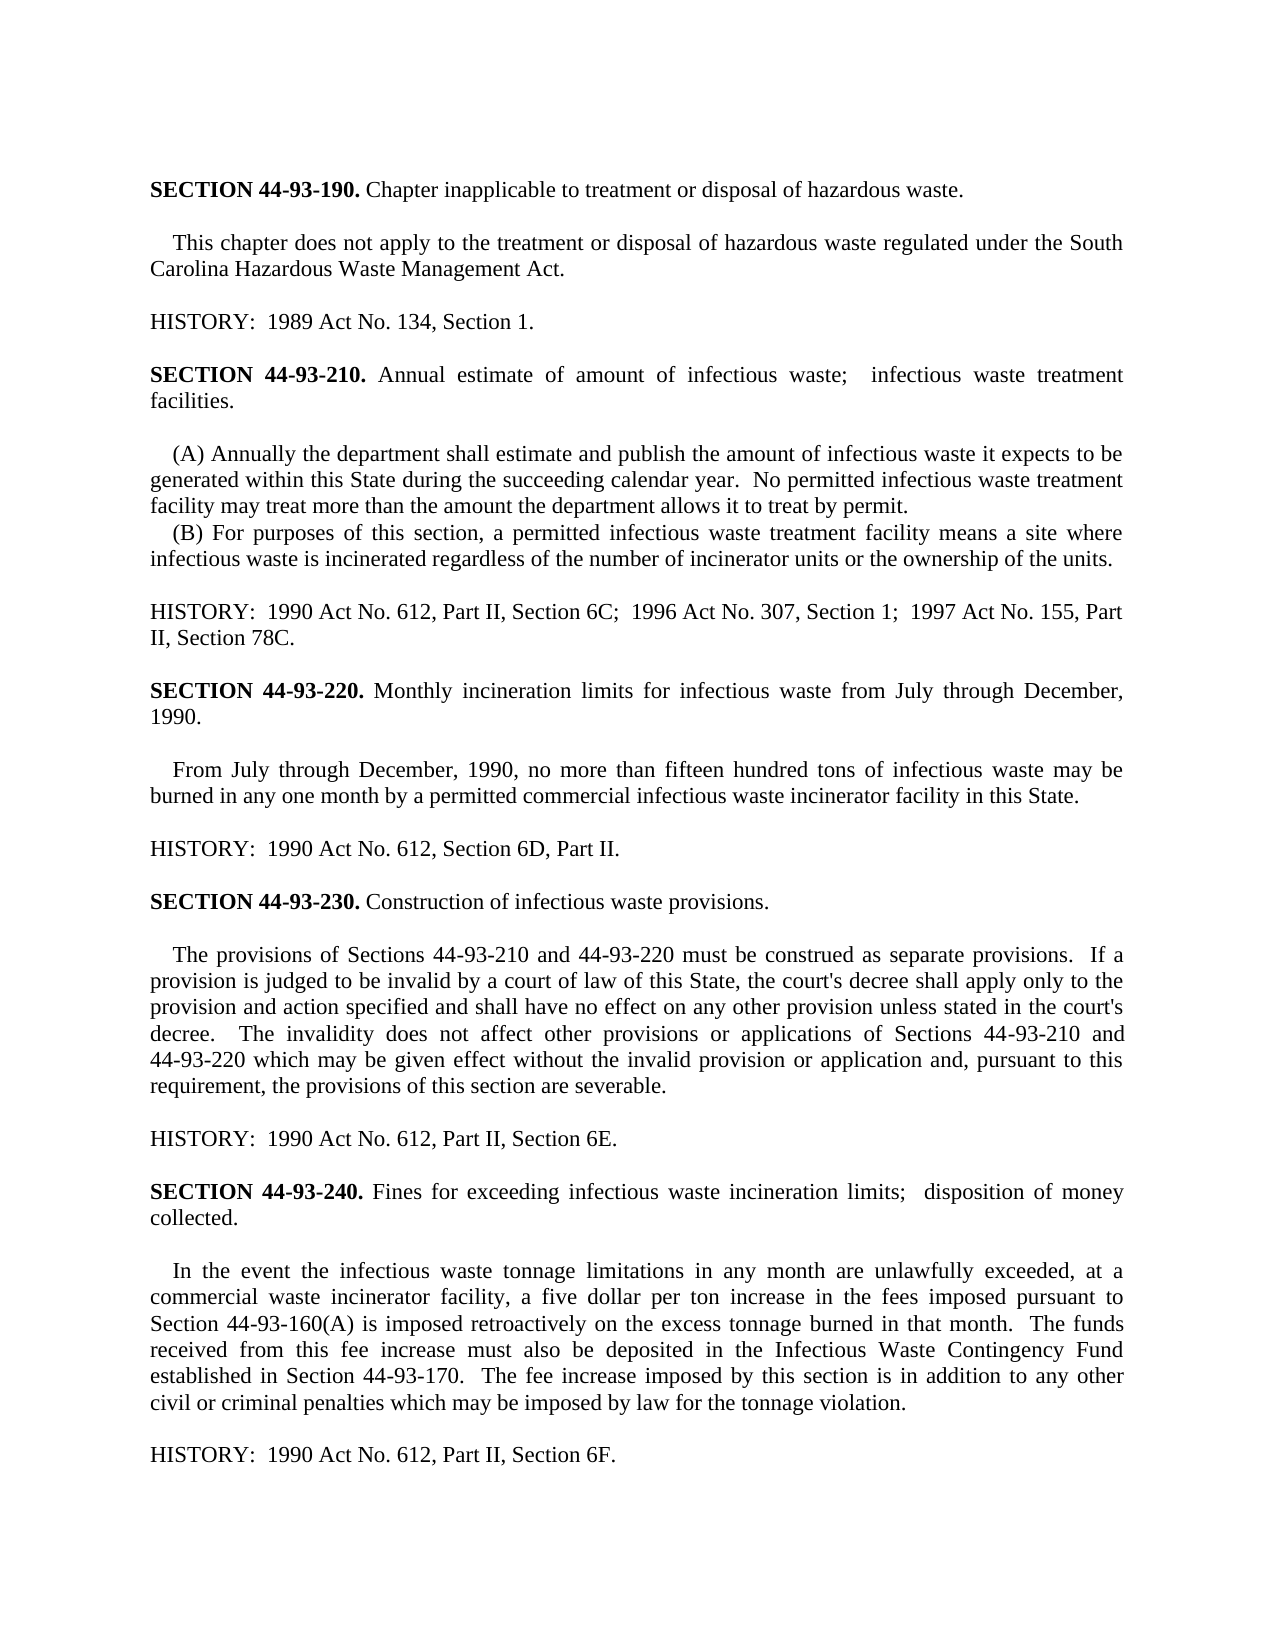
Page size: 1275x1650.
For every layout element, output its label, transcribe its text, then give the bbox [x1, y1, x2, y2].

text From July through December, 1990, no more than fifteen hundred tons of infectious waste may be burned in any one month by a permitted commercial infectious waste incinerator facility in this State. [150, 756, 1125, 809]
text The provisions of Sections 44-93-210 and 44-93-220 must be construed as separate provisions. If a provision is judged to be invalid by a court of law of this State, the court's decree shall apply only to the provision and action specified and shall have no effect on any other provision unless stated in the court's decree. The invalidity does not affect other provisions or applications of Sections 44-93-210 and 44-93-220 which may be given effect without the invalid provision or application and, pursuant to this requirement, the provisions of this section are severable. [150, 941, 1125, 1099]
text SECTION 44-93-220. Monthly incineration limits for infectious waste from July through December, 1990. [150, 677, 1125, 730]
text SECTION 44-93-240. Fines for exceeding infectious waste incineration limits; disposition of money collected. [150, 1178, 1125, 1231]
text SECTION 44-93-230. Construction of infectious waste provisions. [150, 888, 1125, 914]
text HISTORY: 1990 Act No. 612, Part II, Section 6E. [150, 1125, 1125, 1151]
text In the event the infectious waste tonnage limitations in any month are unlawfully exceeded, at a commercial waste incinerator facility, a five dollar per ton increase in the fees imposed pursuant to Section 44-93-160(A) is imposed retroactively on the excess tonnage burned in that month. The funds received from this fee increase must also be deposited in the Infectious Waste Contingency Fund established in Section 44-93-170. The fee increase imposed by this section is in addition to any other civil or criminal penalties which may be imposed by law for the tonnage violation. [150, 1257, 1125, 1415]
text HISTORY: 1990 Act No. 612, Section 6D, Part II. [150, 835, 1125, 862]
text HISTORY: 1990 Act No. 612, Part II, Section 6C; 1996 Act No. 307, Section 1; 1997 Act No. 155, Part II, Section 78C. [150, 598, 1125, 651]
text This chapter does not apply to the treatment or disposal of hazardous waste regulated under the South Carolina Hazardous Waste Management Act. [150, 229, 1125, 282]
text SECTION 44-93-210. Annual estimate of amount of infectious waste; infectious waste treatment facilities. [150, 361, 1125, 413]
text HISTORY: 1990 Act No. 612, Part II, Section 6F. [150, 1441, 1125, 1468]
text (A) Annually the department shall estimate and publish the amount of infectious waste it expects to be generated within this State during the succeeding calendar year. No permitted infectious waste treatment facility may treat more than the amount the department allows it to treat by permit. [150, 440, 1125, 519]
text SECTION 44-93-190. Chapter inapplicable to treatment or disposal of hazardous waste. [150, 176, 1125, 203]
text HISTORY: 1989 Act No. 134, Section 1. [150, 308, 1125, 334]
text (B) For purposes of this section, a permitted infectious waste treatment facility means a site where infectious waste is incinerated regardless of the number of incinerator units or the ownership of the units. [150, 519, 1125, 572]
